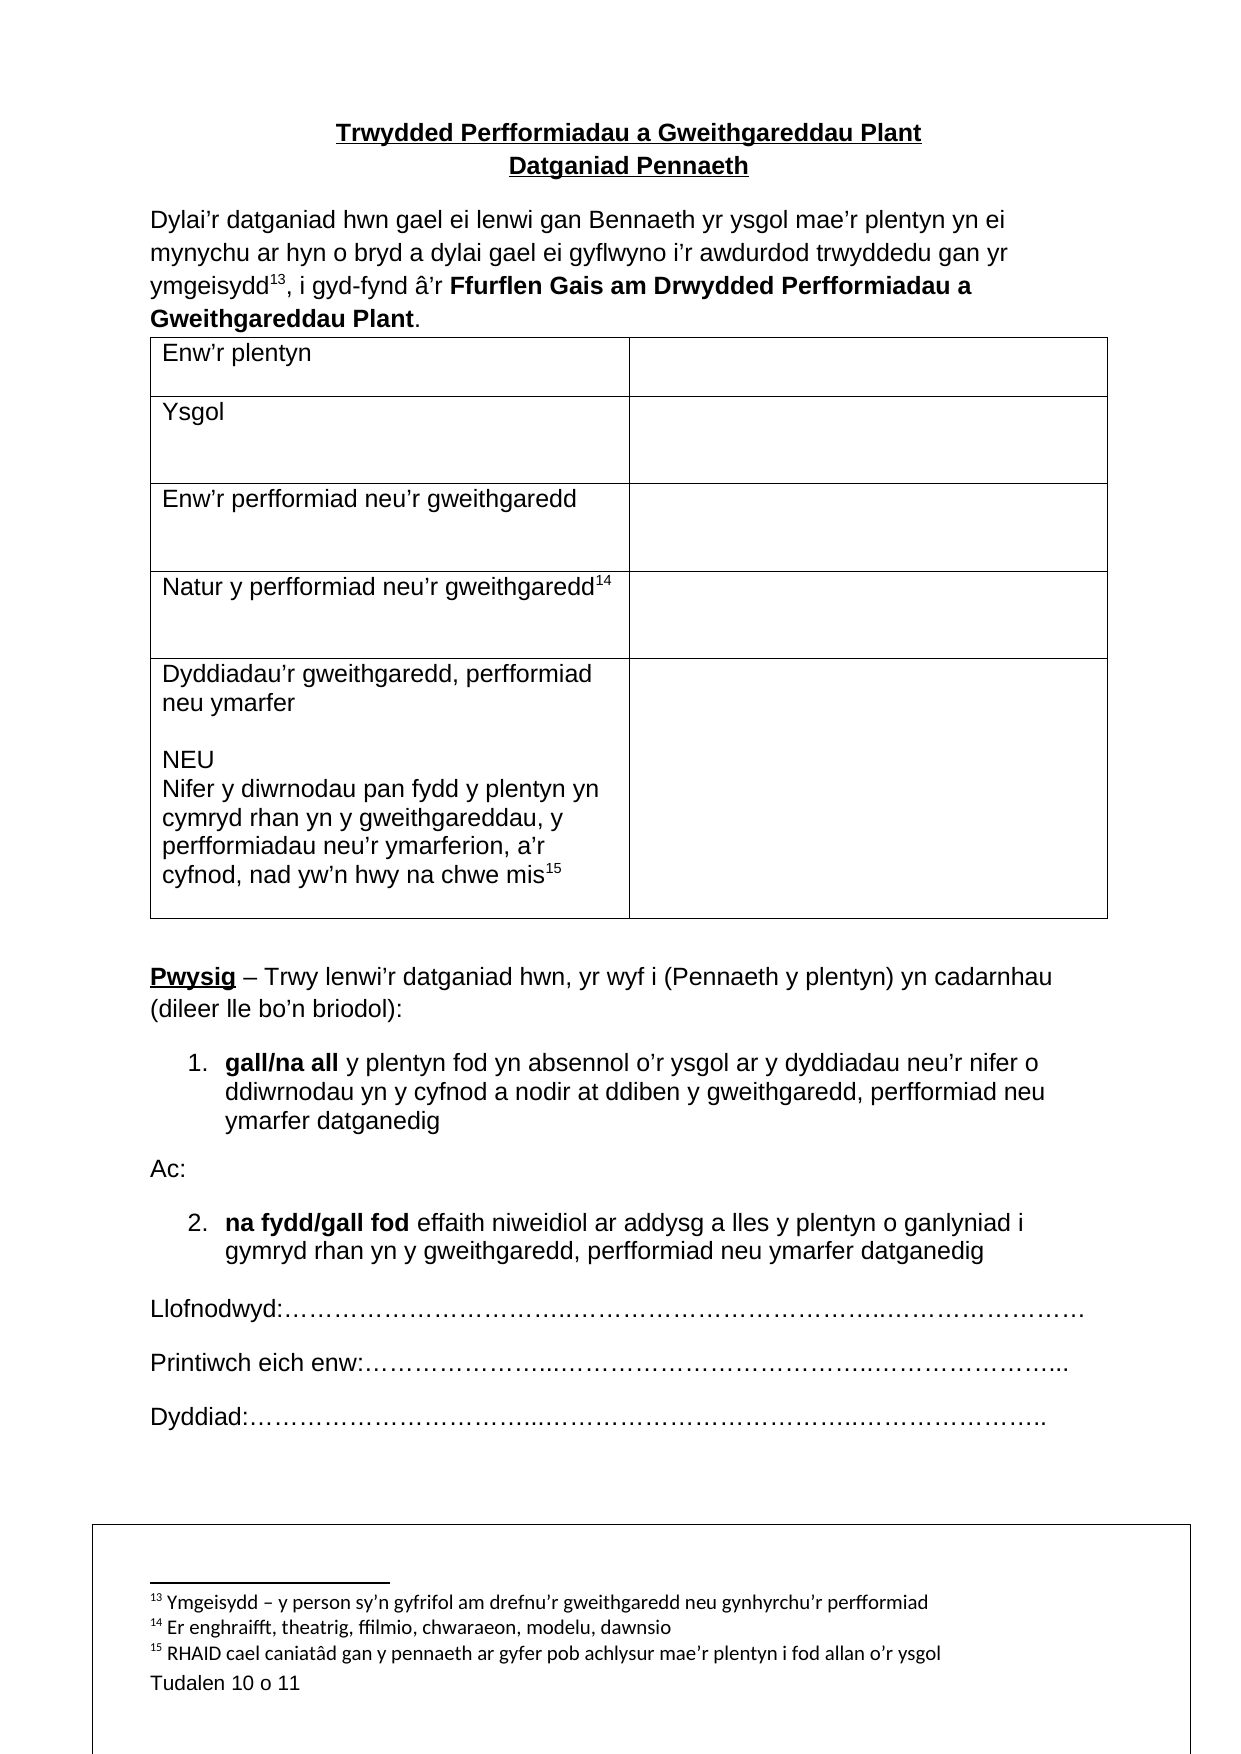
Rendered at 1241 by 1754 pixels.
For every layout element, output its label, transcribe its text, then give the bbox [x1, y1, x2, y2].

table_cell Ysgol [151, 397, 629, 483]
text Ac: [150, 1154, 1107, 1182]
table_header Enw’r plentyn [151, 338, 629, 396]
text Datganiad Pennaeth [150, 151, 1107, 180]
table_cell [630, 397, 1107, 483]
text Dyddiad:……………………………...………………………………..………………….. [150, 1402, 1107, 1430]
text Llofnodwyd:……………………………..………………………………..…………………… [150, 1294, 1107, 1323]
text Dylai’r datganiad hwn gael ei lenwi gan Bennaeth yr ysgol mae’r plentyn yn ei mynychu ar hyn o bryd a dylai gael ei gyflwyno i’r awdurdod trwyddedu gan yr ymgeisydd, i gyd-fynd â’r Ffurflen Gais am Drwydded Perfformiadau a Gweithgareddau Plant. [150, 205, 1107, 333]
table_cell [630, 659, 1107, 918]
table_cell Enw’r perfformiad neu’r gweithgaredd [151, 484, 629, 571]
table_cell [630, 484, 1107, 571]
text Printiwch eich enw:…………………...………………………………..…………………... [150, 1348, 1107, 1376]
list na fydd/gall fod effaith niweidiol ar addysg a lles y plentyn o ganlyniad i gymryd rhan yn y gweithgaredd, perfformiad neu ymarfer datganedig [187, 1208, 1107, 1265]
table_cell Natur y perfformiad neu’r gweithgaredd [151, 572, 629, 658]
list gall/na all y plentyn fod yn absennol o’r ysgol ar y dyddiadau neu’r nifer o ddiwrnodau yn y cyfnod a nodir at ddiben y gweithgaredd, perfformiad neu ymarfer datganedig [187, 1048, 1107, 1134]
table_cell [630, 572, 1107, 658]
table_header [630, 338, 1107, 396]
text Trwydded Perfformiadau a Gweithgareddau Plant [150, 118, 1107, 147]
table_cell Dyddiadau’r gweithgaredd, perfformiad neu ymarfer NEU Nifer y diwrnodau pan fydd y plentyn yn cymryd rhan yn y gweithgareddau, y perfformiadau neu’r ymarferion, a’r cyfnod, nad yw’n hwy na chwe mis [151, 659, 629, 918]
text Pwysig – Trwy lenwi’r datganiad hwn, yr wyf i (Pennaeth y plentyn) yn cadarnhau (dileer lle bo’n briodol): [150, 961, 1107, 1023]
